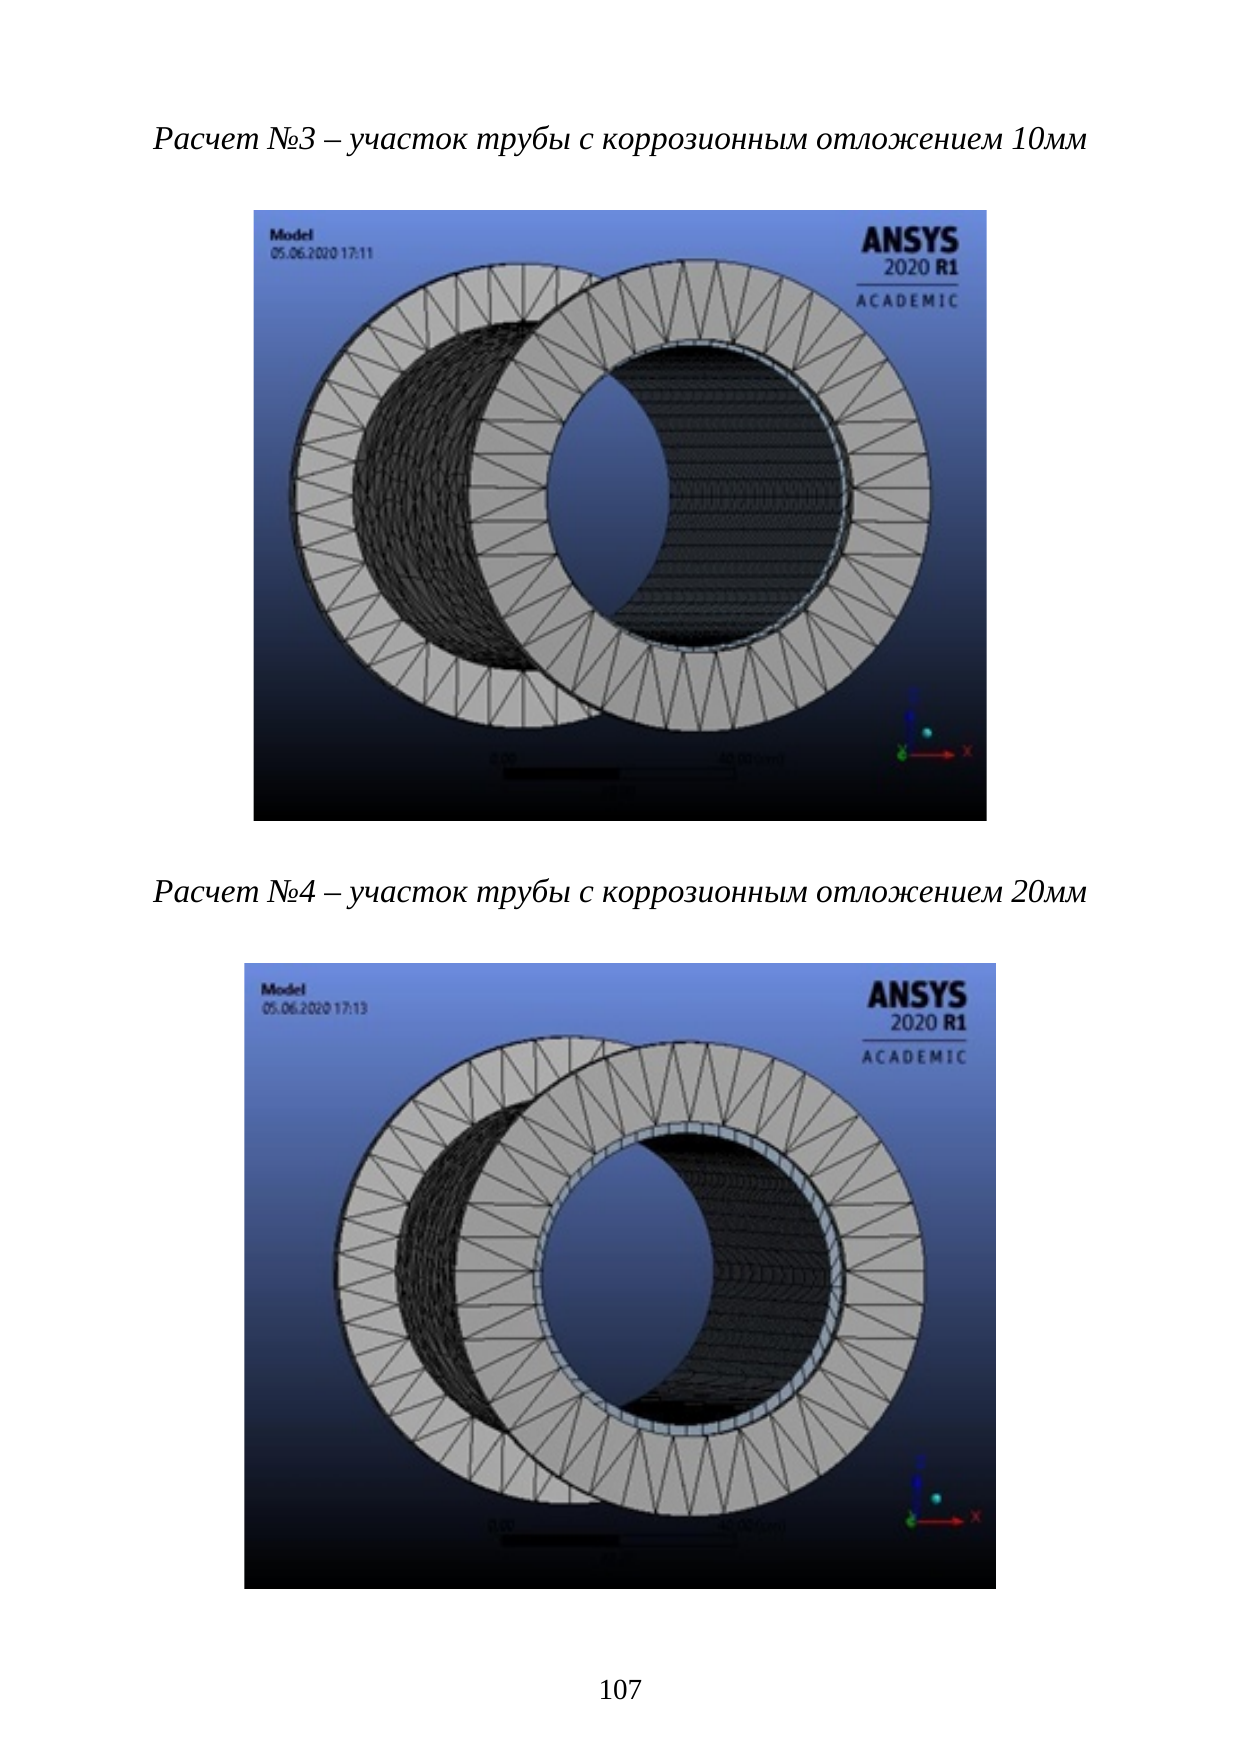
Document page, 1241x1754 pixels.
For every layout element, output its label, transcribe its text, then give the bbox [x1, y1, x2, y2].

picture [244, 963, 996, 1589]
picture [253, 210, 987, 821]
text Расчет №3 – участок трубы с коррозионным отложением 10мм [118, 118, 1122, 156]
text Расчет №4 – участок трубы с коррозионным отложением 20мм [118, 872, 1122, 910]
